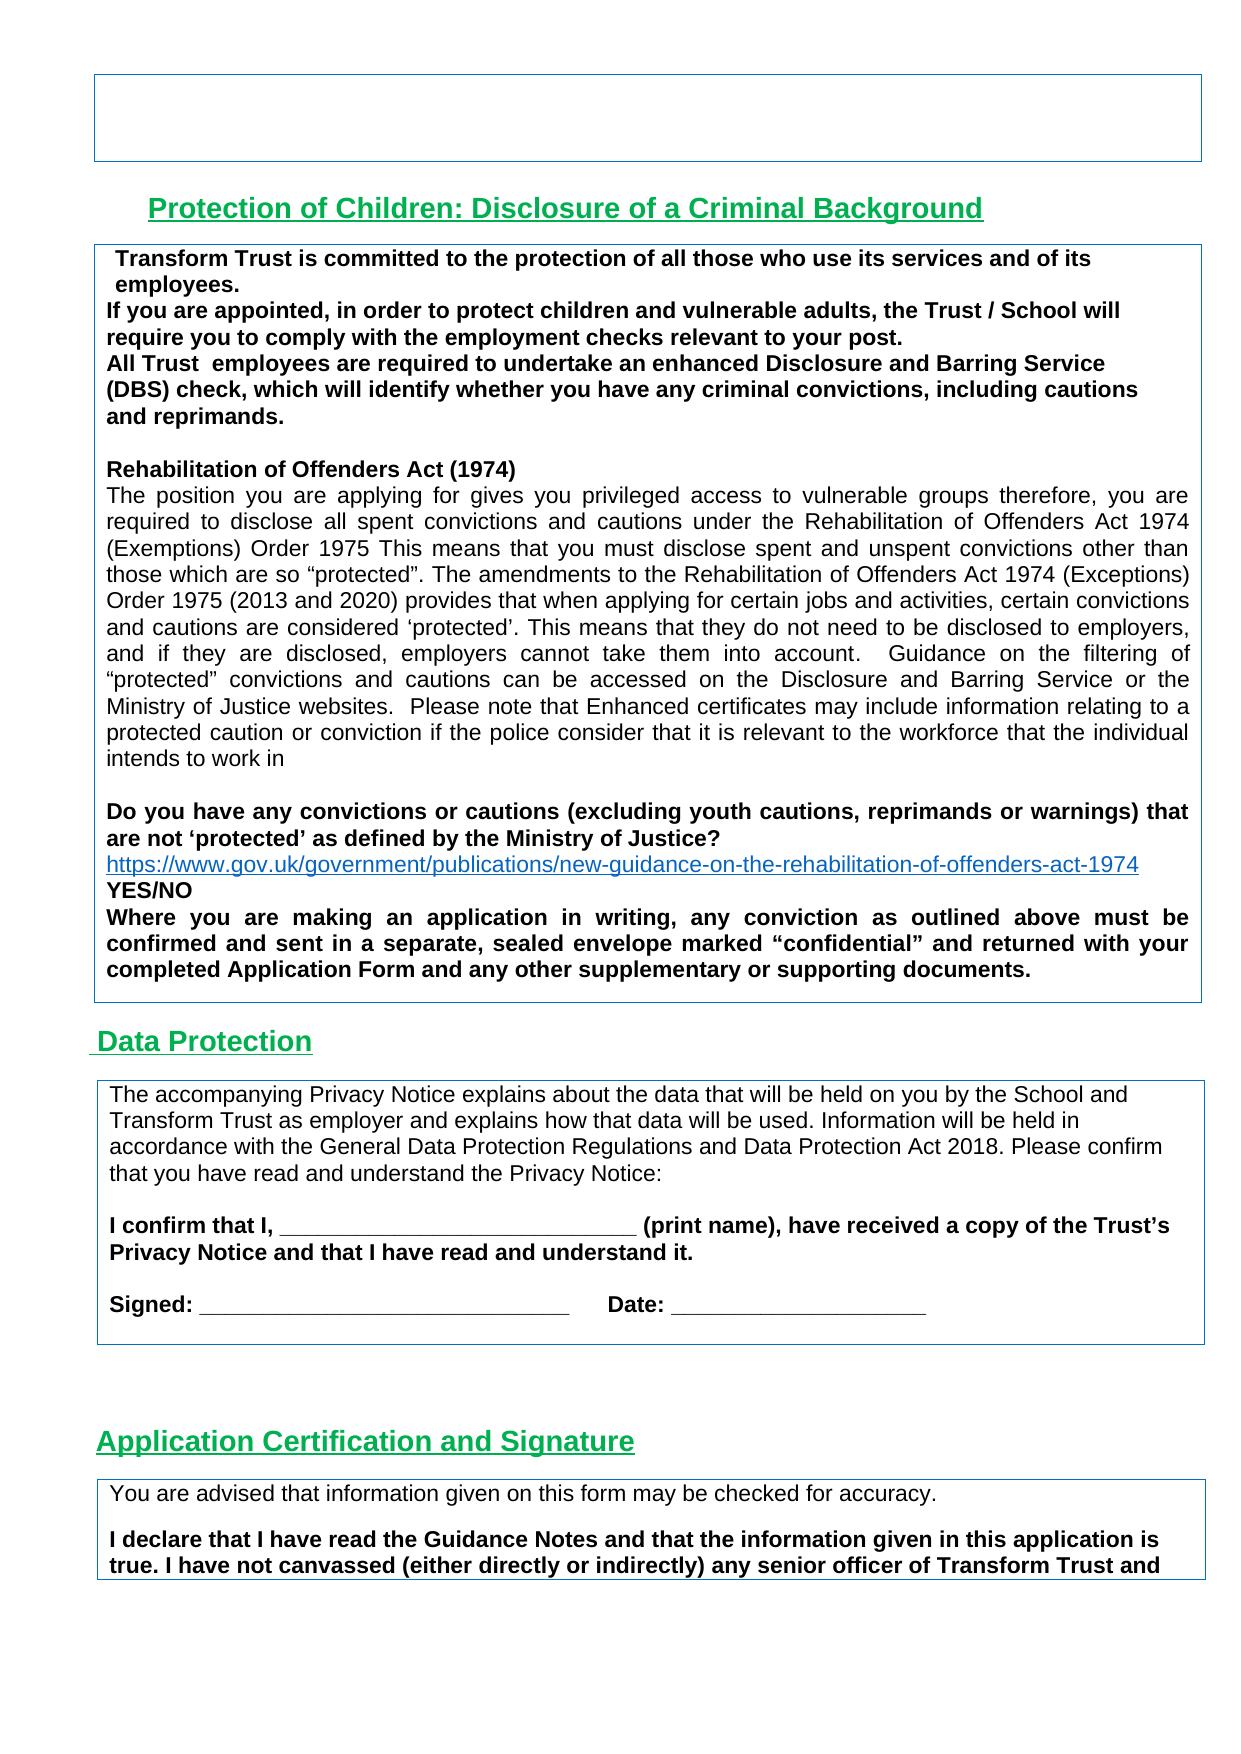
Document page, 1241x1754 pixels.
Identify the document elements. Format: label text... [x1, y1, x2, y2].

table_header Transform Trust is committed to the protection of all those who use its services and of its employees. If you are appointed, in order to protect children and vulnerable adults, the Trust / School will require you to comply with the employment checks relevant to your post. All Trust employees are required to undertake an enhanced Disclosure and Barring Service (DBS) check, which will identify whether you have any criminal convictions, including cautions and reprimands. Rehabilitation of Offenders Act (1974) The position you are applying for gives you privileged access to vulnerable groups therefore, you are required to disclose all spent convictions and cautions under the Rehabilitation of Offenders Act 1974 (Exemptions) Order 1975 This means that you must disclose spent and unspent convictions other than those which are so “protected”. The amendments to the Rehabilitation of Offenders Act 1974 (Exceptions) Order 1975 (2013 and 2020) provides that when applying for certain jobs and activities, certain convictions and cautions are considered ‘protected’. This means that they do not need to be disclosed to employers, and if they are disclosed, employers cannot take them into account. Guidance on the filtering of “protected” convictions and cautions can be accessed on the Disclosure and Barring Service or the Ministry of Justice websites. Please note that Enhanced certificates may include information relating to a protected caution or conviction if the police consider that it is relevant to the workforce that the individual intends to work in Do you have any convictions or cautions (excluding youth cautions, reprimands or warnings) that are not ‘protected’ as defined by the Ministry of Justice? https://www.gov.uk/government/publications/new-guidance-on-the-rehabilitation-of-offenders-act-1974 YES/NO Where you are making an application in writing, any conviction as outlined above must be confirmed and sent in a separate, sealed envelope marked “confidential” and returned with your completed Application Form and any other supplementary or supporting documents. [95, 245, 1201, 1002]
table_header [95, 75, 1201, 161]
table_header The accompanying Privacy Notice explains about the data that will be held on you by the School and Transform Trust as employer and explains how that data will be used. Information will be held in accordance with the General Data Protection Regulations and Data Protection Act 2018. Please confirm that you have read and understand the Privacy Notice: I confirm that I, ____________________________ (print name), have received a copy of the Trust’s Privacy Notice and that I have read and understand it. Signed: _____________________________ Date: ____________________ [98, 1081, 1204, 1344]
text Protection of Children: Disclosure of a Criminal Background [148, 191, 1090, 224]
text Application Certification and Signature [89, 1424, 1090, 1458]
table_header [98, 1480, 1205, 1578]
text Data Protection [89, 1024, 1090, 1058]
